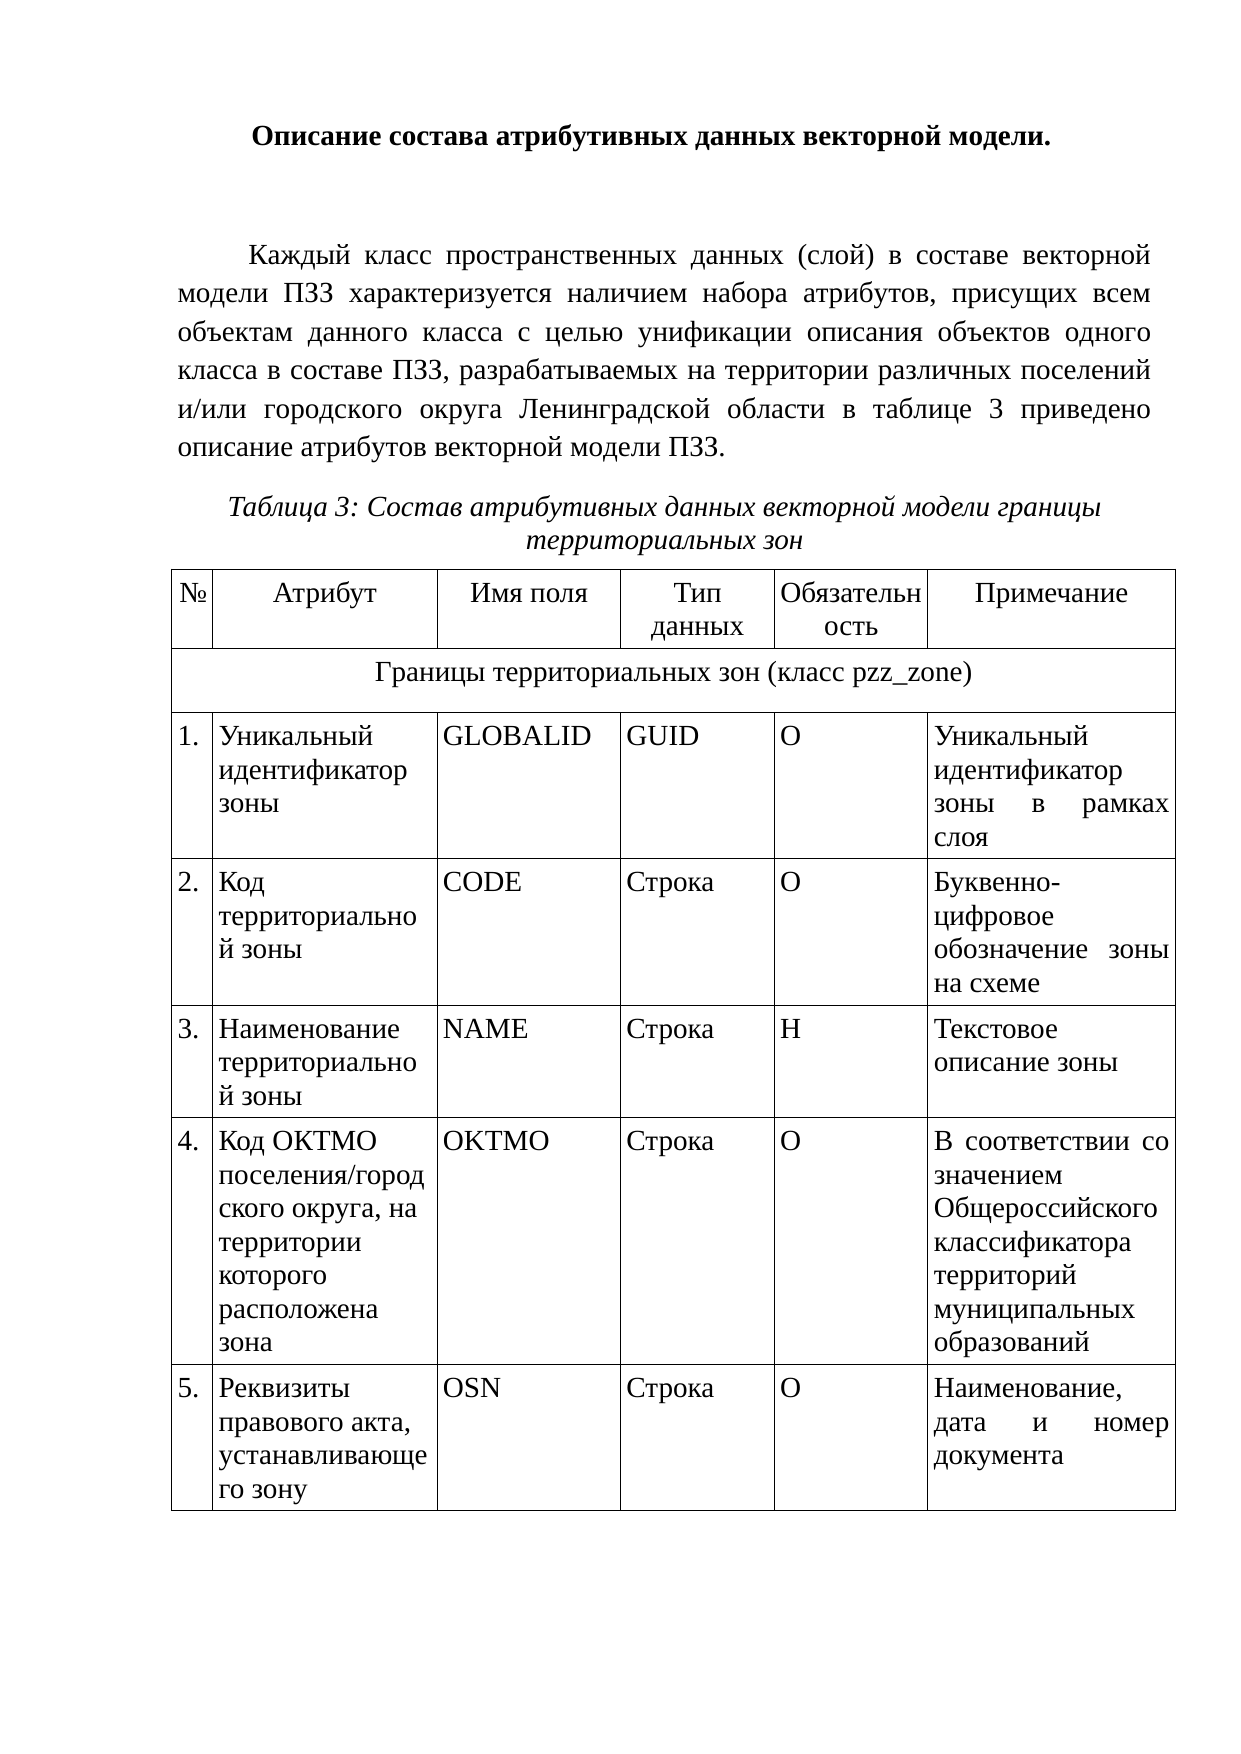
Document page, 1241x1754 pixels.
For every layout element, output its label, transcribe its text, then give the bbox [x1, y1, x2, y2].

table_cell Код ОКТМО поселения/городского округа, на территории которого расположена зона [213, 1118, 437, 1364]
table_header Обязательность [775, 570, 927, 648]
table_cell GUID [621, 713, 774, 858]
table_header Атрибут [213, 570, 437, 648]
table_cell O [775, 859, 927, 1004]
table_header Тип данных [621, 570, 774, 648]
table_cell 4. [172, 1118, 212, 1364]
table_cell Текстовое описание зоны [928, 1006, 1175, 1117]
table_cell 1. [172, 713, 212, 858]
table_cell Строка [621, 859, 774, 1004]
table_cell Реквизиты правового акта, устанавливающего зону [213, 1365, 437, 1510]
table_cell GLOBALID [438, 713, 620, 858]
table_cell Строка [621, 1118, 774, 1364]
table_cell CODE [438, 859, 620, 1004]
text Таблица 3: Состав атрибутивных данных векторной модели границы территориальных зон [177, 489, 1152, 556]
table_cell Наименование территориальной зоны [213, 1006, 437, 1117]
table_cell Строка [621, 1365, 774, 1510]
table_cell В соответствии со значением Общероссийского классификатора территорий муниципальных образований [928, 1118, 1175, 1364]
text Описание состава атрибутивных данных векторной модели. [177, 118, 1152, 152]
table_cell Н [775, 1006, 927, 1117]
table_header Примечание [928, 570, 1175, 648]
table_cell О [775, 713, 927, 858]
table_cell Границы территориальных зон (класс pzz_zone) [172, 649, 1175, 712]
table_header № [172, 570, 212, 648]
table_cell 5. [172, 1365, 212, 1510]
table_cell OKTMO [438, 1118, 620, 1364]
table_cell Наименование, дата и номер документа [928, 1365, 1175, 1510]
table_cell Строка [621, 1006, 774, 1117]
table_cell Уникальный идентификатор зоны в рамках слоя [928, 713, 1175, 858]
table_header Имя поля [438, 570, 620, 648]
table_cell Код территориальной зоны [213, 859, 437, 1004]
table_cell 2. [172, 859, 212, 1004]
table_cell О [775, 1365, 927, 1510]
table_cell Уникальный идентификатор зоны [213, 713, 437, 858]
table_cell О [775, 1118, 927, 1364]
table_cell Буквенно-цифровое обозначение зоны на схеме [928, 859, 1175, 1004]
table_cell OSN [438, 1365, 620, 1510]
text Каждый класс пространственных данных (слой) в составе векторной модели ПЗЗ характеризуется наличием набора атрибутов, присущих всем объектам данного класса с целью унификации описания объектов одного класса в составе ПЗЗ, разрабатываемых на территории различных поселений и/или городского округа Ленинградской области в таблице 3 приведено описание атрибутов векторной модели ПЗЗ. [177, 237, 1152, 463]
table_cell NAME [438, 1006, 620, 1117]
table_cell 3. [172, 1006, 212, 1117]
